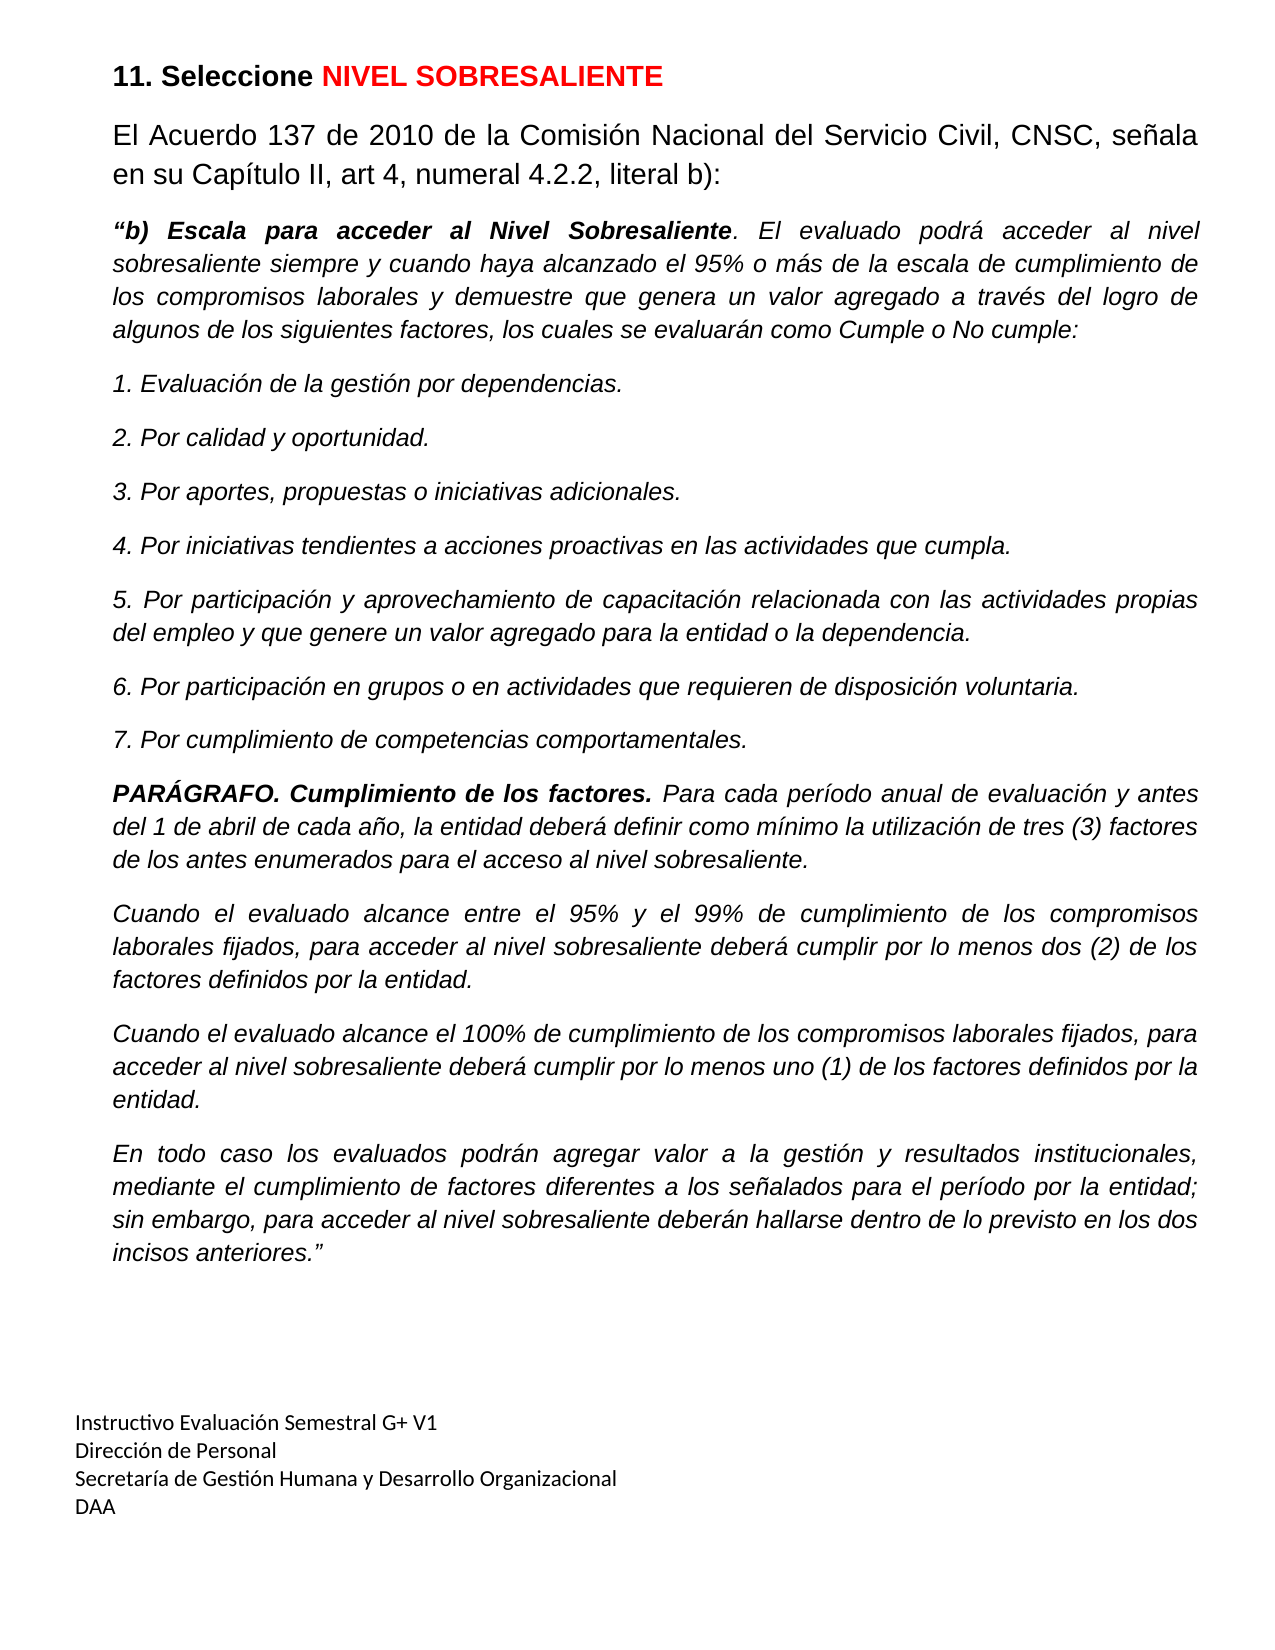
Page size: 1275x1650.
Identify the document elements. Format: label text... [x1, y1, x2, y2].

text PARÁGRAFO. Cumplimiento de los factores. Para cada período anual de evaluación y antes del 1 de abril de cada año, la entidad deberá definir como mínimo la utilización de tres (3) factores de los antes enumerados para el acceso al nivel sobresaliente. [112, 779, 1200, 874]
text En todo caso los evaluados podrán agregar valor a la gestión y resultados institucionales, mediante el cumplimiento de factores diferentes a los señalados para el período por la entidad; sin embargo, para acceder al nivel sobresaliente deberán hallarse dentro de lo previsto en los dos incisos anteriores.” [112, 1139, 1200, 1267]
text 3. Por aportes, propuestas o iniciativas adicionales. [112, 477, 1200, 506]
text 5. Por participación y aprovechamiento de capacitación relacionada con las actividades propias del empleo y que genere un valor agregado para la entidad o la dependencia. [112, 585, 1200, 646]
text Cuando el evaluado alcance entre el 95% y el 99% de cumplimiento de los compromisos laborales fijados, para acceder al nivel sobresaliente deberá cumplir por lo menos dos (2) de los factores definidos por la entidad. [112, 899, 1200, 994]
text “b) Escala para acceder al Nivel Sobresaliente. El evaluado podrá acceder al nivel sobresaliente siempre y cuando haya alcanzado el 95% o más de la escala de cumplimiento de los compromisos laborales y demuestre que genera un valor agregado a través del logro de algunos de los siguientes factores, los cuales se evaluarán como Cumple o No cumple: [112, 216, 1200, 344]
text 1. Evaluación de la gestión por dependencias. [112, 369, 1200, 398]
text 4. Por iniciativas tendientes a acciones proactivas en las actividades que cumpla. [112, 531, 1200, 559]
text El Acuerdo 137 de 2010 de la Comisión Nacional del Servicio Civil, CNSC, señala en su Capítulo II, art 4, numeral 4.2.2, literal b): [112, 118, 1200, 191]
text 2. Por calidad y oportunidad. [112, 423, 1200, 452]
text 7. Por cumplimiento de competencias comportamentales. [112, 725, 1200, 754]
text 11. Seleccione NIVEL SOBRESALIENTE [112, 59, 1200, 93]
text 6. Por participación en grupos o en actividades que requieren de disposición voluntaria. [112, 672, 1200, 700]
text Cuando el evaluado alcance el 100% de cumplimiento de los compromisos laborales fijados, para acceder al nivel sobresaliente deberá cumplir por lo menos uno (1) de los factores definidos por la entidad. [112, 1019, 1200, 1114]
